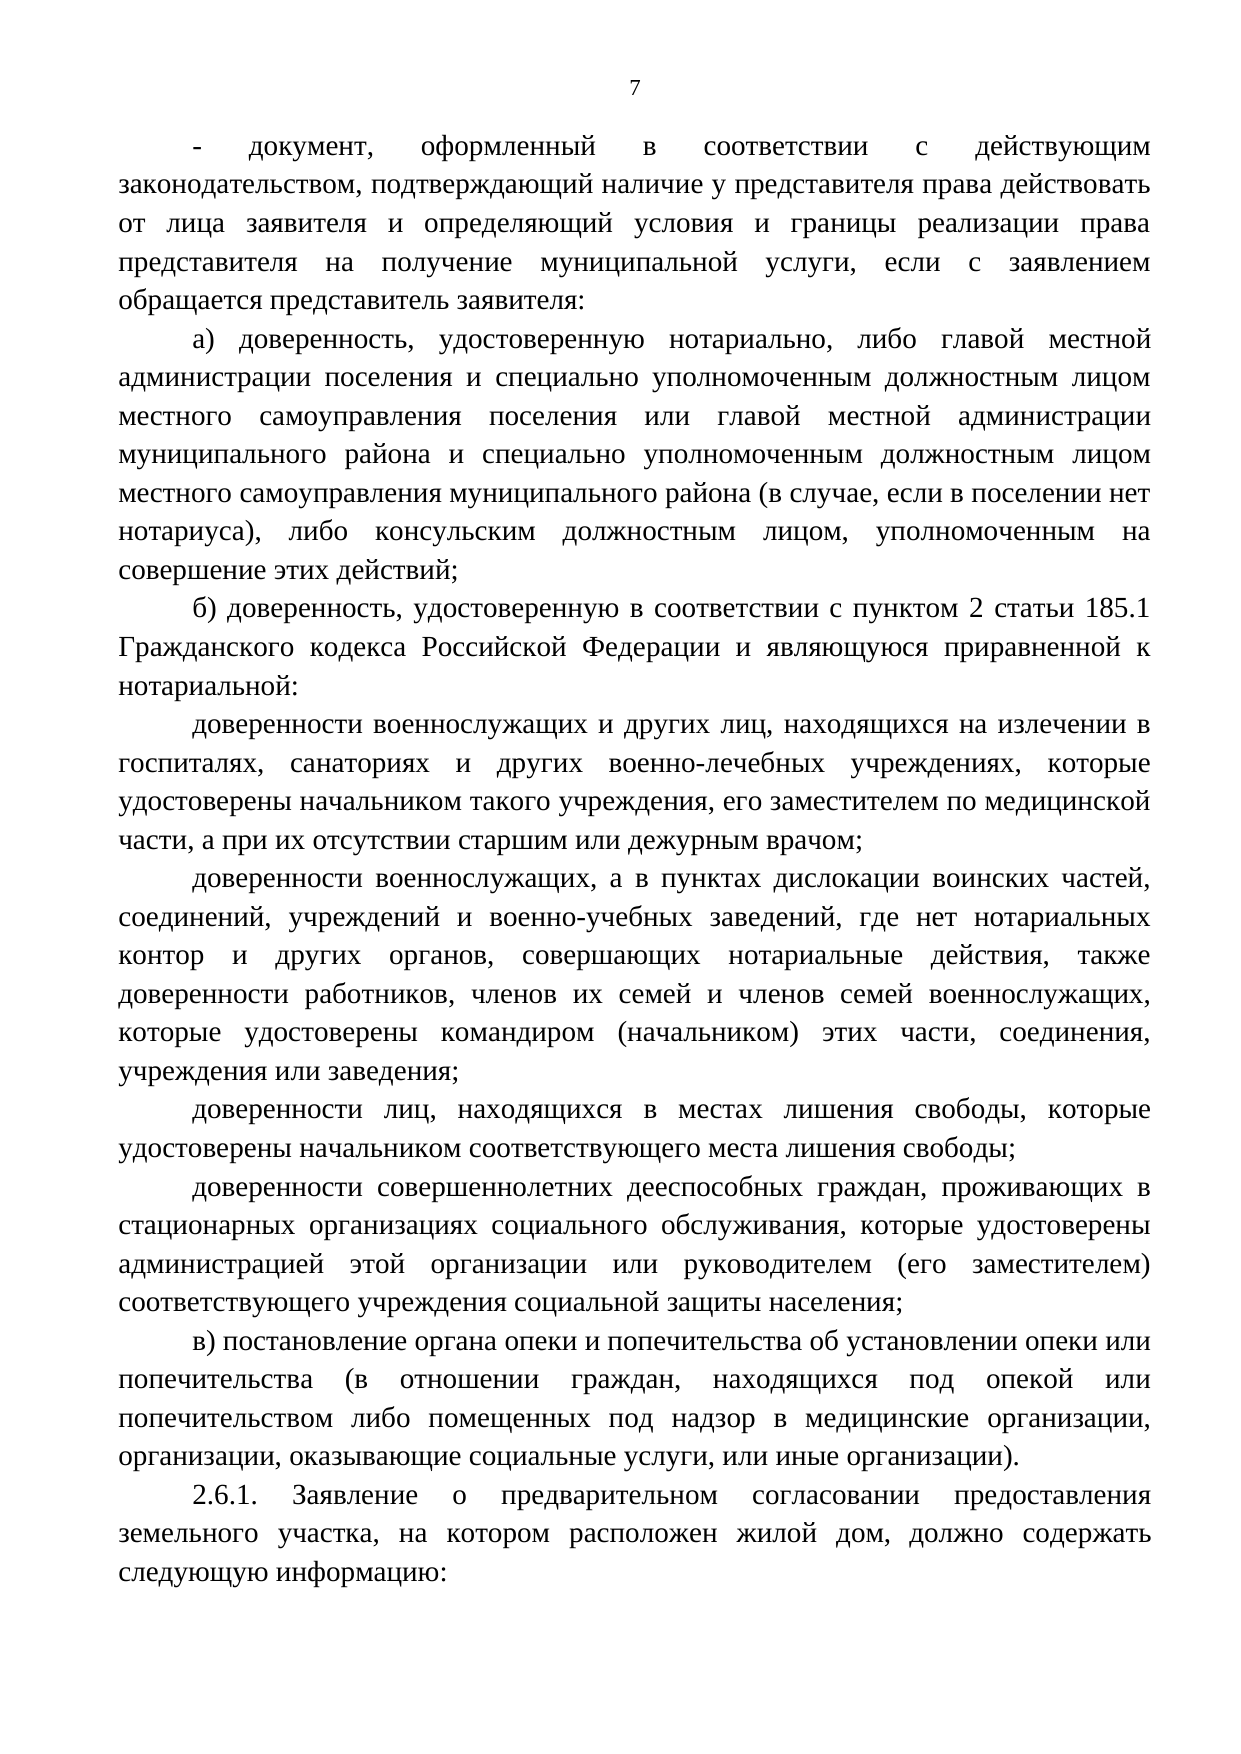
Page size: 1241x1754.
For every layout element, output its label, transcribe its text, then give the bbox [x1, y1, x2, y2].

text доверенности военнослужащих, а в пунктах дислокации воинских частей, соединений, учреждений и военно-учебных заведений, где нет нотариальных контор и других органов, совершающих нотариальные действия, также доверенности работников, членов их семей и членов семей военнослужащих, которые удостоверены командиром (начальником) этих части, соединения, учреждения или заведения; [118, 860, 1152, 1087]
text доверенности военнослужащих и других лиц, находящихся на излечении в госпиталях, санаториях и других военно-лечебных учреждениях, которые удостоверены начальником такого учреждения, его заместителем по медицинской части, а при их отсутствии старшим или дежурным врачом; [118, 706, 1152, 855]
text доверенности лиц, находящихся в местах лишения свободы, которые удостоверены начальником соответствующего места лишения свободы; [118, 1092, 1152, 1164]
text а) доверенность, удостоверенную нотариально, либо главой местной администрации поселения и специально уполномоченным должностным лицом местного самоуправления поселения или главой местной администрации муниципального района и специально уполномоченным должностным лицом местного самоуправления муниципального района (в случае, если в поселении нет нотариуса), либо консульским должностным лицом, уполномоченным на совершение этих действий; [118, 321, 1152, 586]
text в) постановление органа опеки и попечительства об установлении опеки или попечительства (в отношении граждан, находящихся под опекой или попечительством либо помещенных под надзор в медицинские организации, организации, оказывающие социальные услуги, или иные организации). [118, 1323, 1152, 1472]
text б) доверенность, удостоверенную в соответствии с пунктом 2 статьи 185.1 Гражданского кодекса Российской Федерации и являющуюся приравненной к нотариальной: [118, 591, 1152, 701]
text доверенности совершеннолетних дееспособных граждан, проживающих в стационарных организациях социального обслуживания, которые удостоверены администрацией этой организации или руководителем (его заместителем) соответствующего учреждения социальной защиты населения; [118, 1169, 1152, 1318]
text 2.6.1. Заявление о предварительном согласовании предоставления земельного участка, на котором расположен жилой дом, должно содержать следующую информацию: [118, 1477, 1152, 1588]
text - документ, оформленный в соответствии с действующим законодательством, подтверждающий наличие у представителя права действовать от лица заявителя и определяющий условия и границы реализации права представителя на получение муниципальной услуги, если с заявлением обращается представитель заявителя: [118, 128, 1152, 316]
